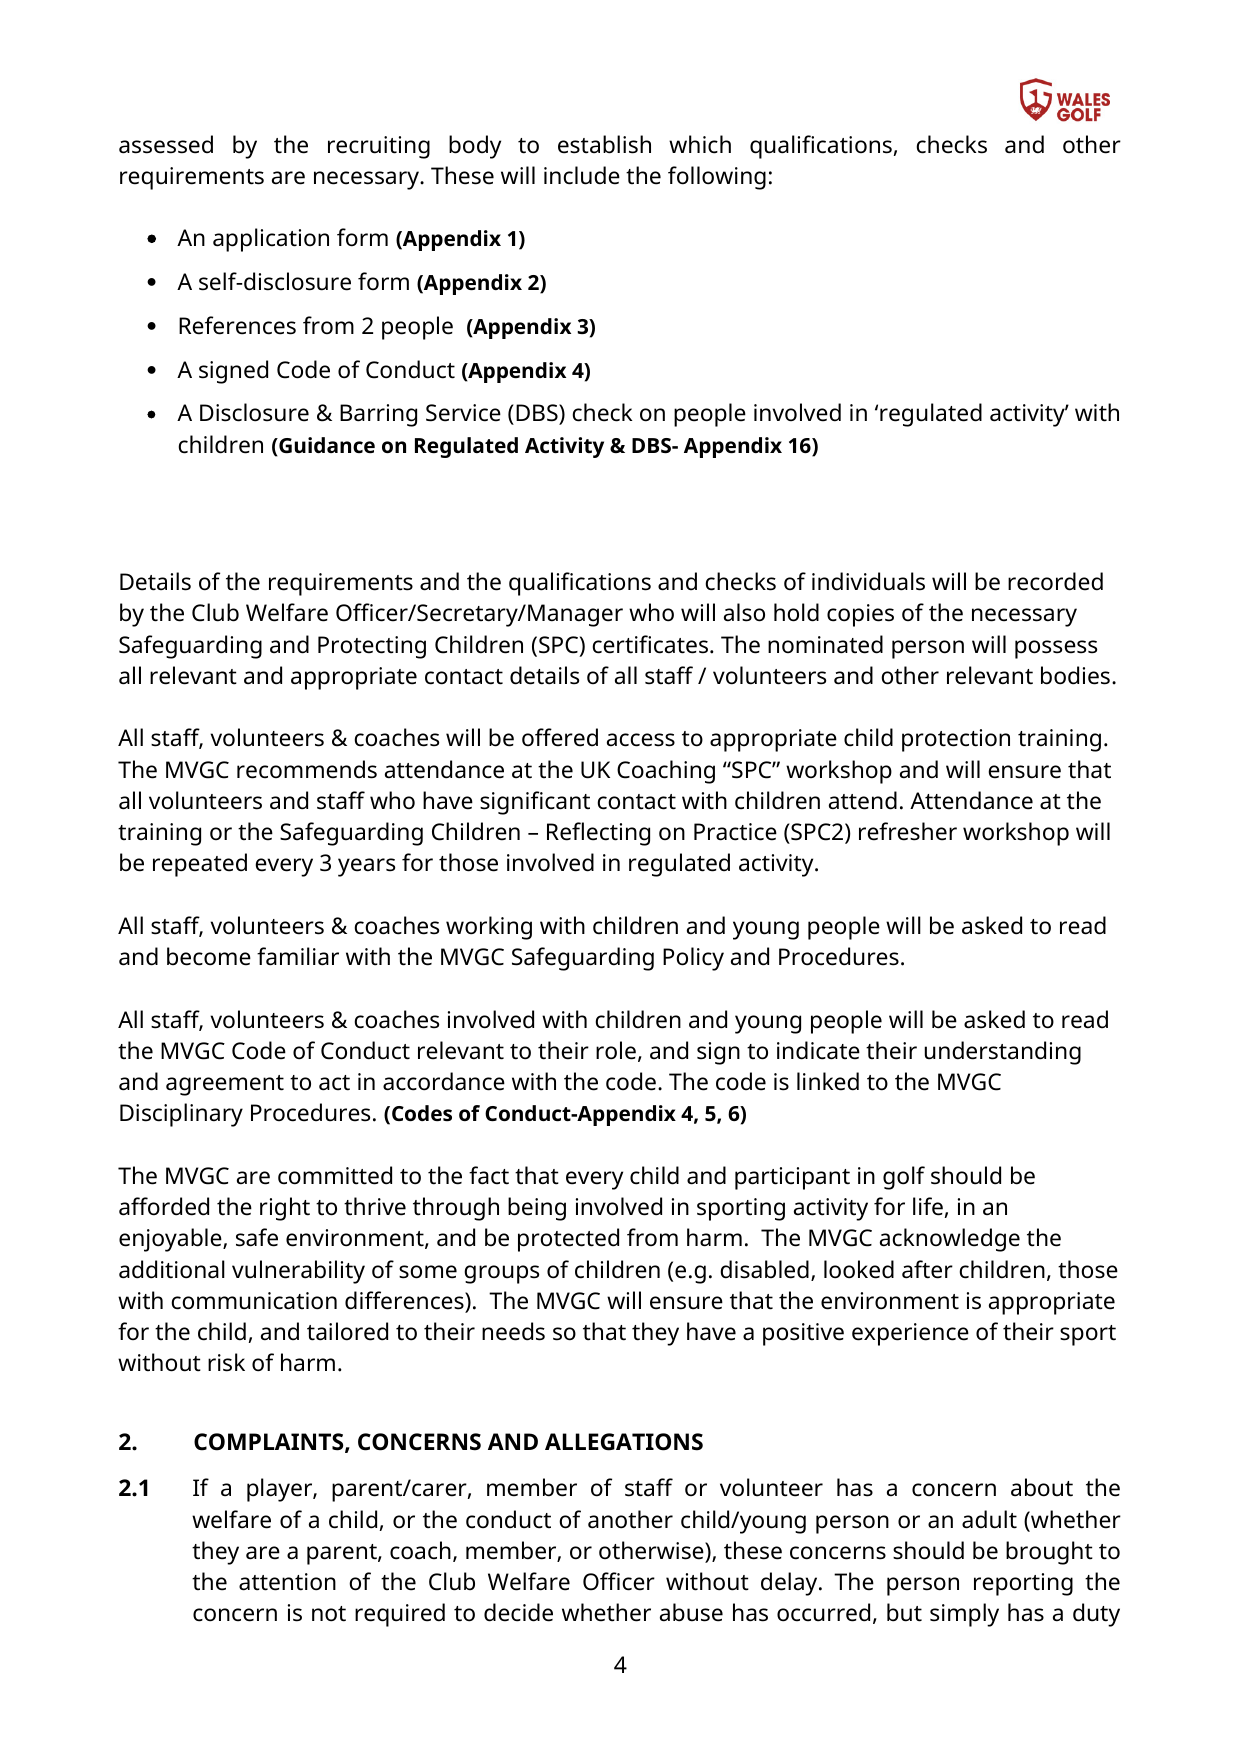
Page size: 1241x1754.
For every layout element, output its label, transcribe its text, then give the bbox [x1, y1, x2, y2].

list References from 2 people (Appendix 3) [148, 310, 1122, 341]
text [118, 128, 1122, 191]
text All staff, volunteers & coaches working with children and young people will be asked to read and become familiar with the MVGC Safeguarding Policy and Procedures. [118, 910, 1122, 972]
text Details of the requirements and the qualifications and checks of individuals will be recorded by the Club Welfare Officer/Secretary/Manager who will also hold copies of the necessary Safeguarding and Protecting Children (SPC) certificates. The nominated person will possess all relevant and appropriate contact details of all staff / volunteers and other relevant bodies. [118, 566, 1122, 691]
list An application form (Appendix 1) [148, 222, 1122, 253]
list A self-disclosure form (Appendix 2) [148, 266, 1122, 297]
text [118, 1472, 1122, 1628]
text All staff, volunteers & coaches involved with children and young people will be asked to read the MVGC Code of Conduct relevant to their role, and sign to indicate their understanding and agreement to act in accordance with the code. The code is linked to the MVGC Disciplinary Procedures. (Codes of Conduct-Appendix 4, 5, 6) [118, 1003, 1122, 1128]
list A signed Code of Conduct (Appendix 4) [148, 353, 1122, 385]
text The MVGC are committed to the fact that every child and participant in golf should be afforded the right to thrive through being involved in sporting activity for life, in an enjoyable, safe environment, and be protected from harm. The MVGC acknowledge the additional vulnerability of some groups of children (e.g. disabled, looked after children, those with communication differences). The MVGC will ensure that the environment is appropriate for the child, and tailored to their needs so that they have a positive experience of their sport without risk of harm. [118, 1160, 1122, 1378]
list A Disclosure & Barring Service (DBS) check on people involved in ‘regulated activity’ with children (Guidance on Regulated Activity & DBS- Appendix 16) [148, 397, 1122, 460]
picture [1018, 73, 1111, 129]
text All staff, volunteers & coaches will be offered access to appropriate child protection training. The MVGC recommends attendance at the UK Coaching “SPC” workshop and will ensure that all volunteers and staff who have significant contact with children attend. Attendance at the training or the Safeguarding Children – Reflecting on Practice (SPC2) refresher workshop will be repeated every 3 years for those involved in regulated activity. [118, 722, 1122, 878]
text 2. COMPLAINTS, CONCERNS AND ALLEGATIONS [118, 1425, 1122, 1457]
